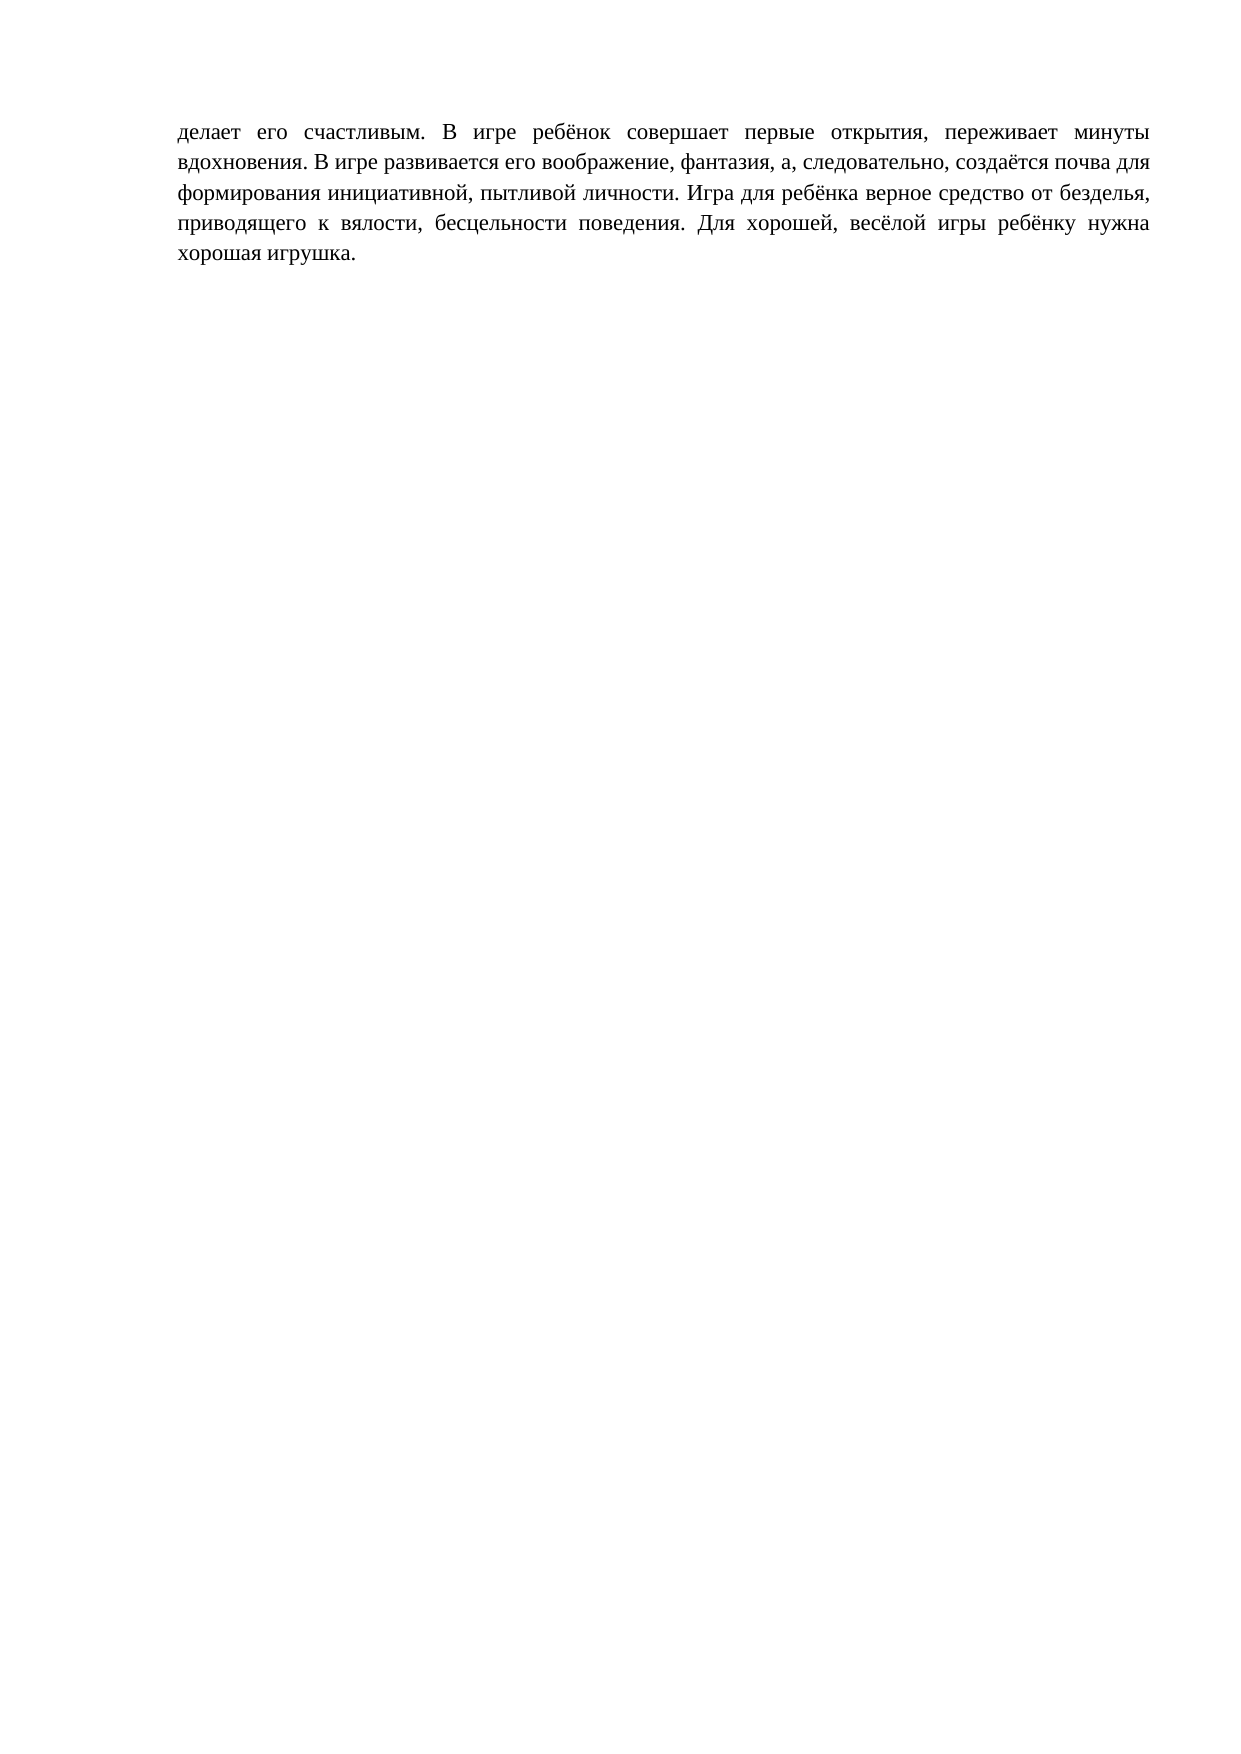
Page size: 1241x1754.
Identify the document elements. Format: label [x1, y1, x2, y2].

text [177, 118, 1152, 265]
